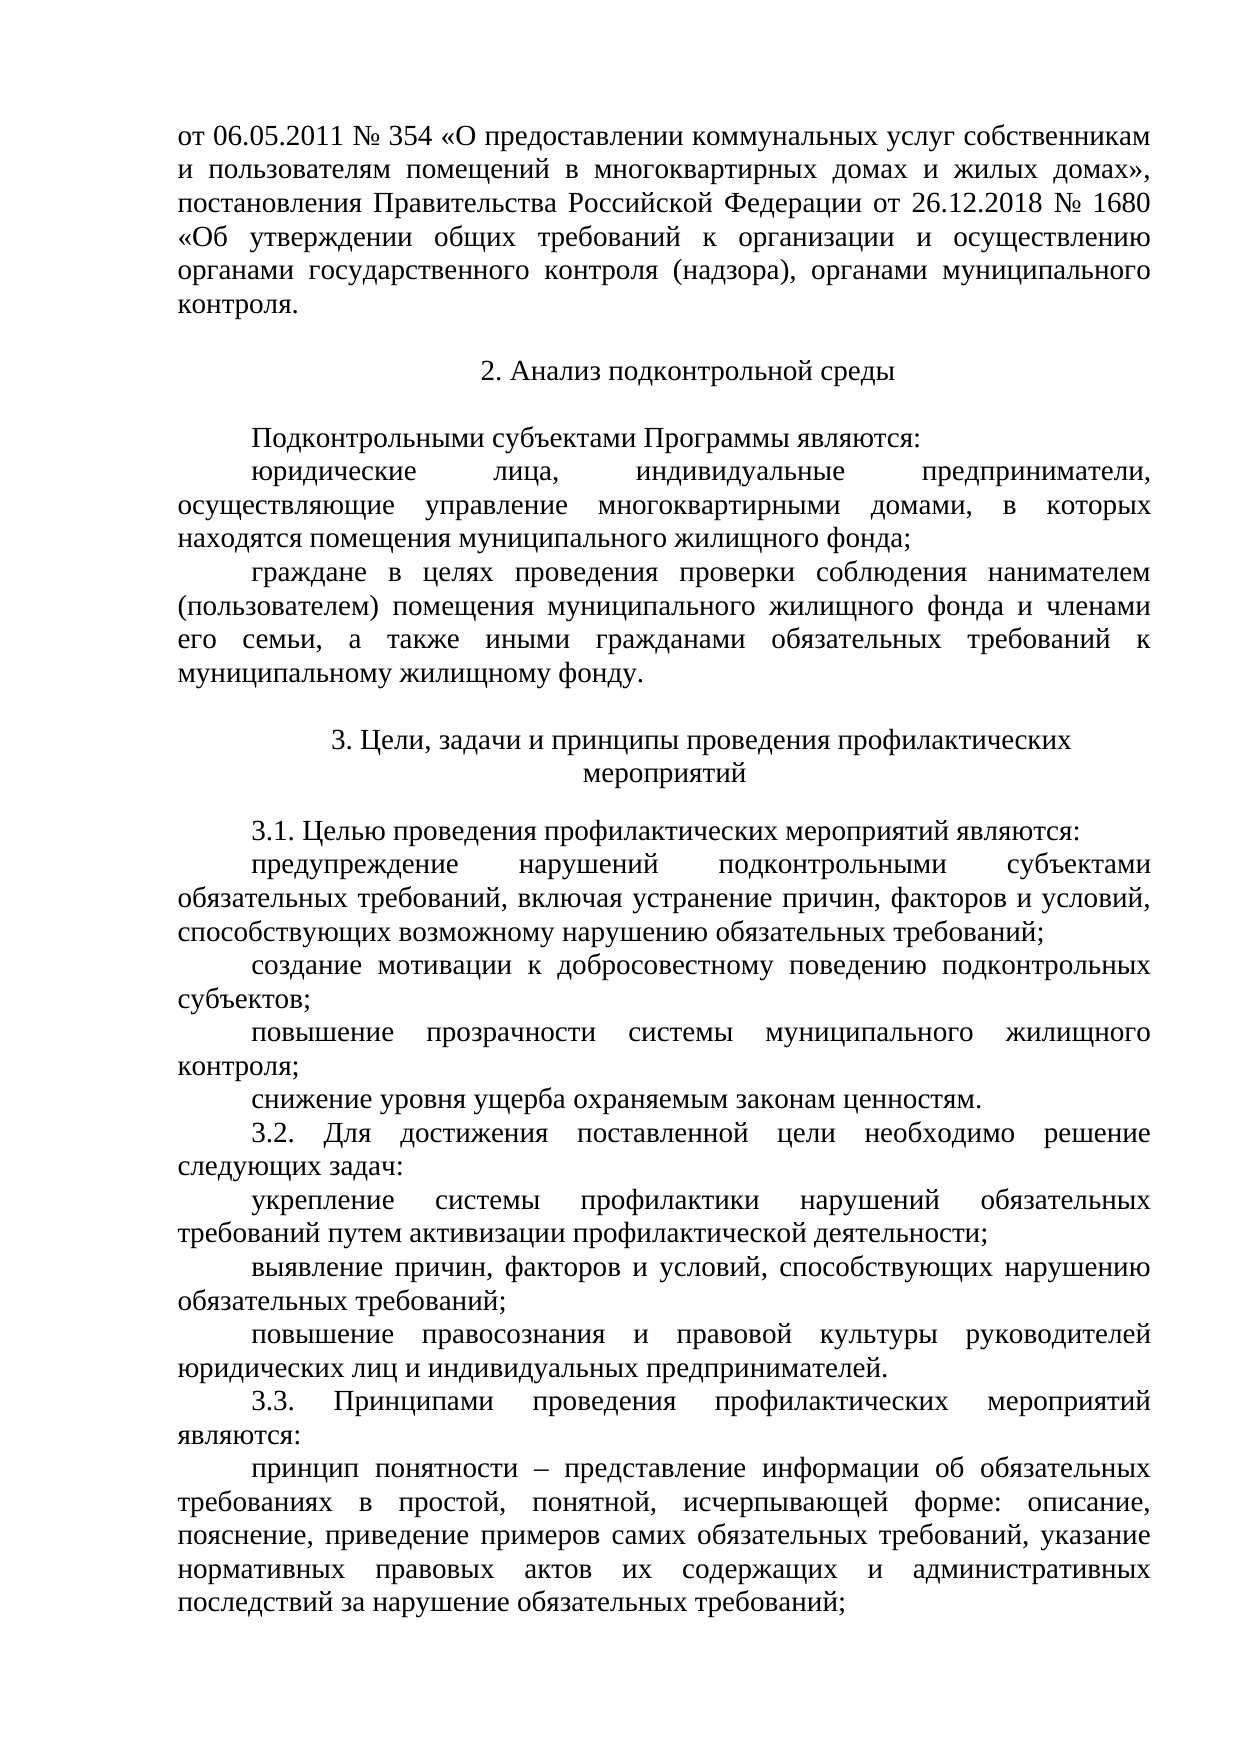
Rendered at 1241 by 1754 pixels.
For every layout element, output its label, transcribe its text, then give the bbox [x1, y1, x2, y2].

subtitle 3. Цели, задачи и принципы проведения профилактических мероприятий [177, 722, 1152, 789]
text Подконтрольными субъектами Программы являются: [177, 420, 1152, 453]
text предупреждение нарушений подконтрольными субъектами обязательных требований, включая устранение причин, факторов и условий, способствующих возможному нарушению обязательных требований; [177, 847, 1152, 947]
text повышение прозрачности системы муниципального жилищного контроля; [177, 1014, 1152, 1081]
text 2. Анализ подконтрольной среды [224, 353, 1152, 386]
text граждане в целях проведения проверки соблюдения нанимателем (пользователем) помещения муниципального жилищного фонда и членами его семьи, а также иными гражданами обязательных требований к муниципальному жилищному фонду. [177, 554, 1152, 688]
text создание мотивации к добросовестному поведению подконтрольных субъектов; [177, 947, 1152, 1014]
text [177, 118, 1152, 319]
text 3.2. Для достижения поставленной цели необходимо решение следующих задач: [177, 1115, 1152, 1182]
text 3.3. Принципами проведения профилактических мероприятий являются: [177, 1383, 1152, 1450]
text повышение правосознания и правовой культуры руководителей юридических лиц и индивидуальных предпринимателей. [177, 1316, 1152, 1383]
text 3.1. Целью проведения профилактических мероприятий являются: [177, 813, 1152, 847]
text юридические лица, индивидуальные предприниматели, осуществляющие управление многоквартирными домами, в которых находятся помещения муниципального жилищного фонда; [177, 453, 1152, 554]
text принцип понятности – представление информации об обязательных требованиях в простой, понятной, исчерпывающей форме: описание, пояснение, приведение примеров самих обязательных требований, указание нормативных правовых актов их содержащих и административных последствий за нарушение обязательных требований; [177, 1450, 1152, 1618]
text укрепление системы профилактики нарушений обязательных требований путем активизации профилактической деятельности; [177, 1182, 1152, 1249]
text выявление причин, факторов и условий, способствующих нарушению обязательных требований; [177, 1249, 1152, 1316]
text снижение уровня ущерба охраняемым законам ценностям. [177, 1081, 1152, 1115]
